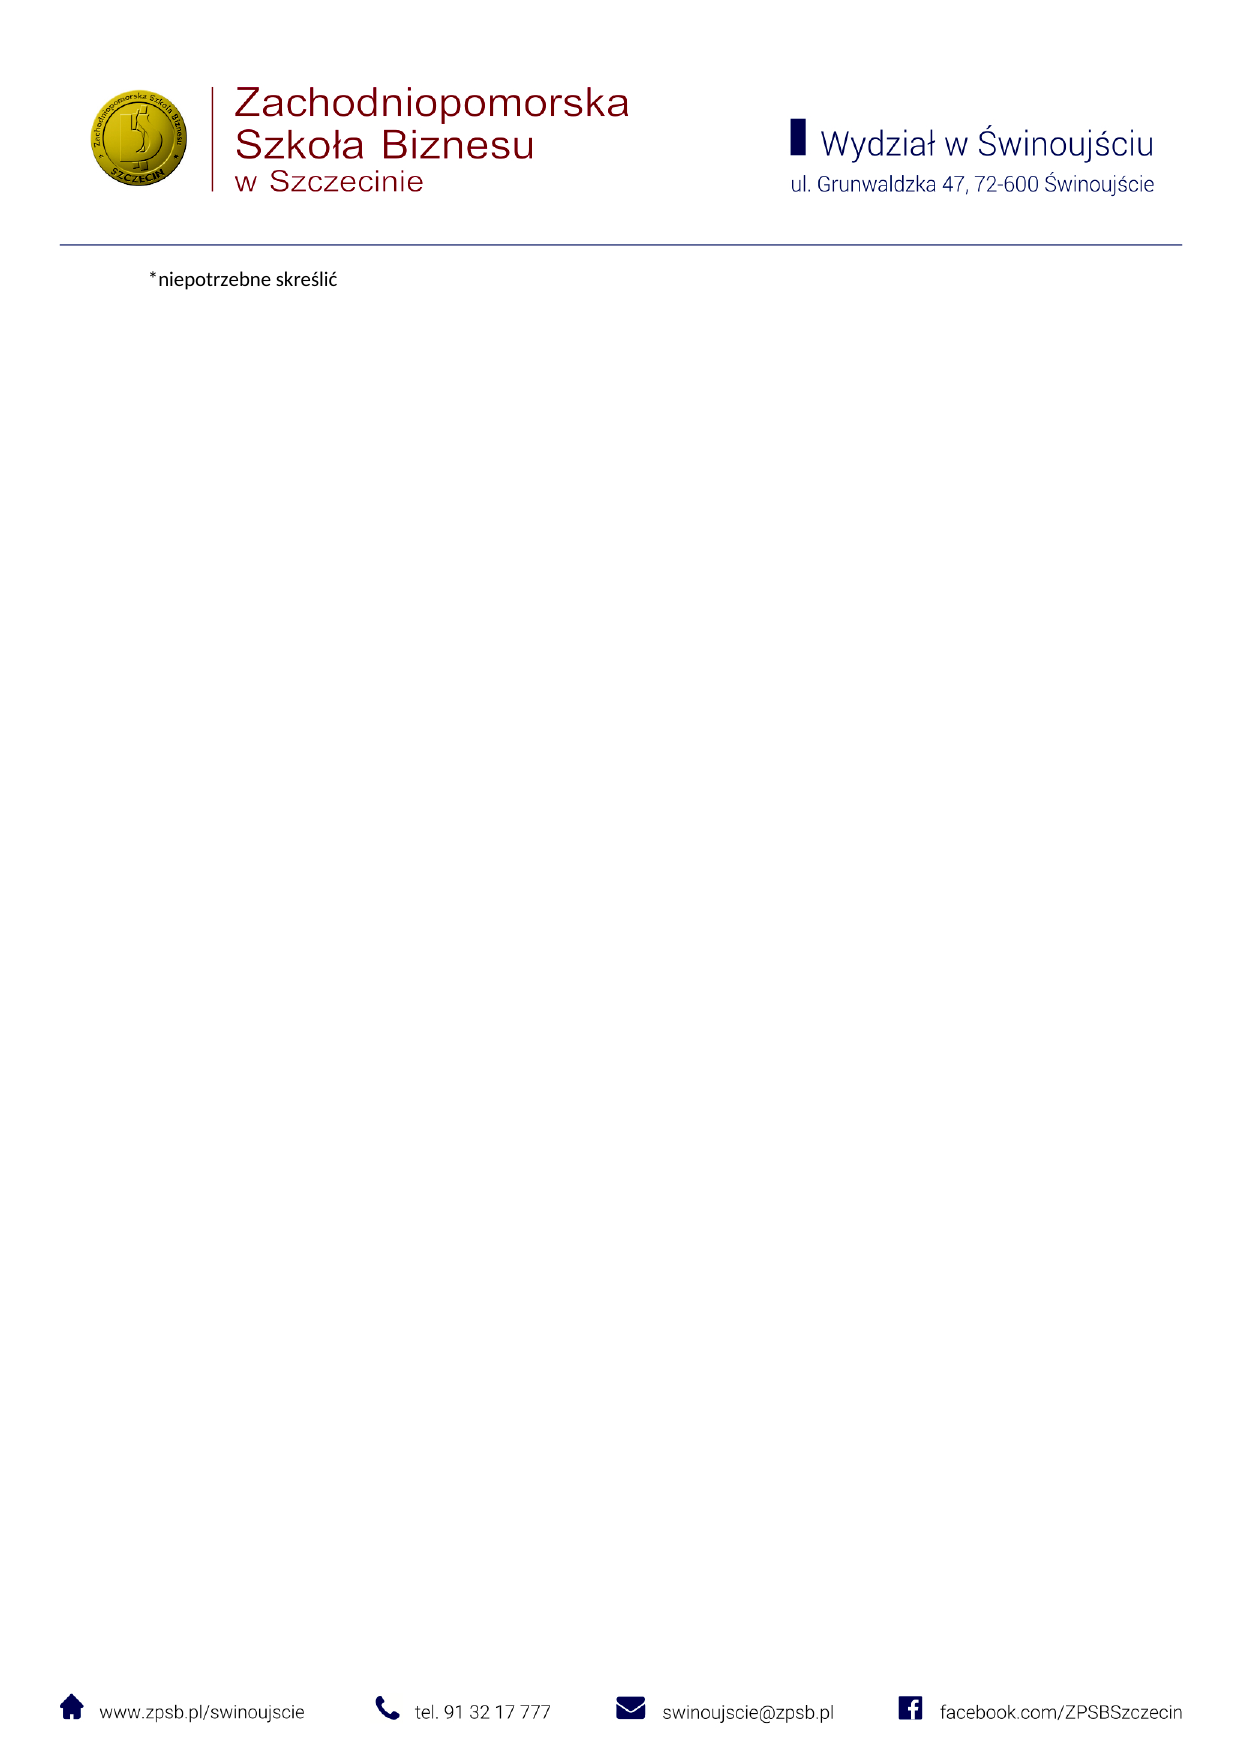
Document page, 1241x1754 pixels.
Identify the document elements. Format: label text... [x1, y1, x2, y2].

picture [0, 0, 1241, 1754]
text *niepotrzebne skreślić [148, 266, 1093, 291]
